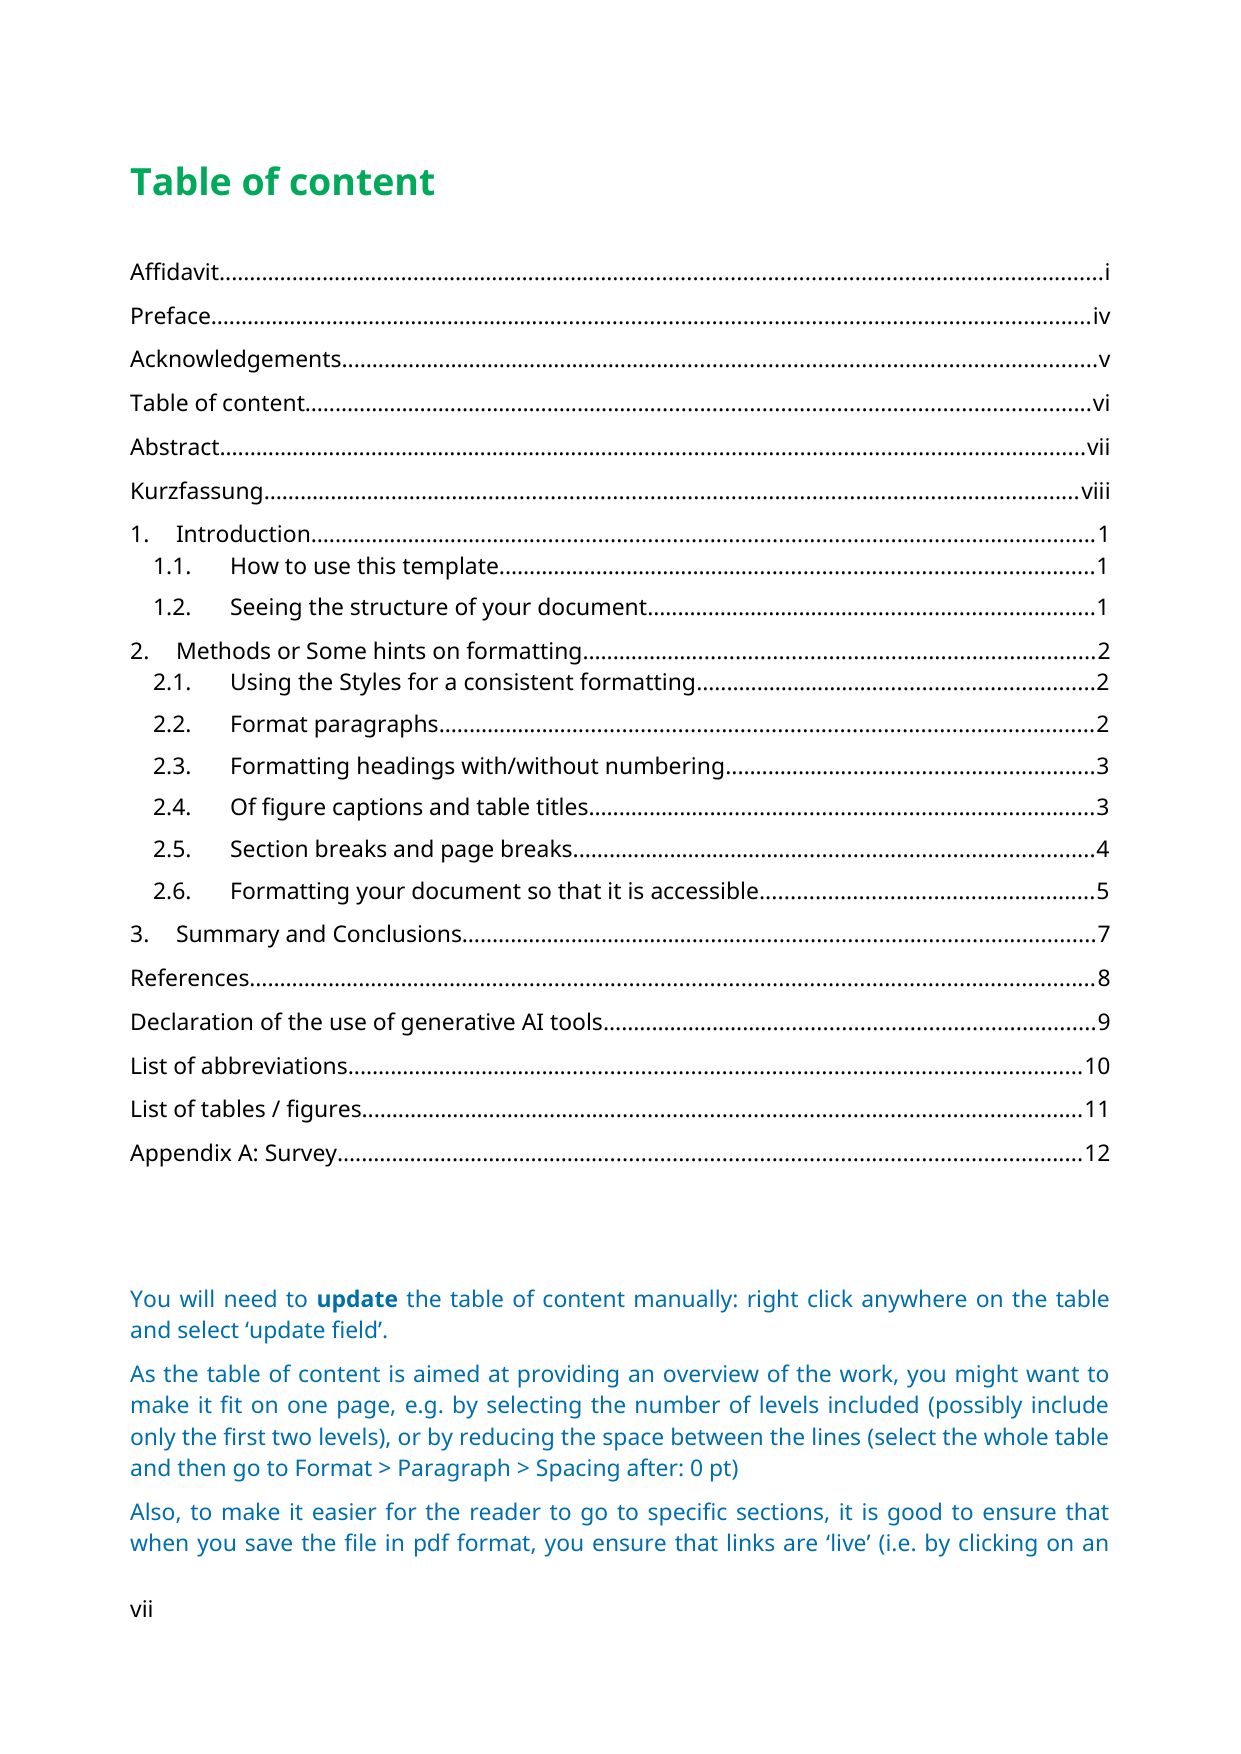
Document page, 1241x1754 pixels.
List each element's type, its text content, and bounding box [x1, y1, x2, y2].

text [130, 1496, 1110, 1558]
text As the table of content is aimed at providing an overview of the work, you might want to make it fit on one page, e.g. by selecting the number of levels included (possibly include only the first two levels), or by reducing the space between the lines (select the whole table and then go to Format > Paragraph > Spacing after: 0 pt) [130, 1358, 1110, 1483]
text List of tables / figures 11 [130, 1093, 1110, 1125]
text 2.4. Of figure captions and table titles 3 [153, 791, 1110, 823]
text 2. Methods or Some hints on formatting 2 [130, 635, 1110, 666]
text 2.5. Section breaks and page breaks 4 [153, 833, 1110, 864]
subtitle Table of content [130, 155, 1110, 206]
text 1.1. How to use this template 1 [153, 550, 1110, 581]
text Declaration of the use of generative AI tools 9 [130, 1006, 1110, 1037]
text 3. Summary and Conclusions 7 [130, 918, 1110, 950]
text Kurzfassung viii [130, 475, 1110, 506]
text 2.1. Using the Styles for a consistent formatting 2 [153, 666, 1110, 698]
text 1. Introduction 1 [130, 518, 1110, 550]
text References 8 [130, 962, 1110, 993]
text Appendix A: Survey 12 [130, 1137, 1110, 1168]
text Acknowledgements v [130, 343, 1110, 375]
text Preface iv [130, 300, 1110, 331]
text List of abbreviations 10 [130, 1050, 1110, 1081]
text 1.2. Seeing the structure of your document 1 [153, 591, 1110, 623]
text Table of content vi [130, 387, 1110, 418]
text Abstract vii [130, 431, 1110, 462]
text 2.6. Formatting your document so that it is accessible 5 [153, 875, 1110, 906]
text Affidavit i [130, 256, 1110, 287]
text You will need to update the table of content manually: right click anywhere on the table and select ‘update field’. [130, 1283, 1110, 1346]
text 2.2. Format paragraphs 2 [153, 708, 1110, 739]
text 2.3. Formatting headings with/without numbering 3 [153, 750, 1110, 781]
